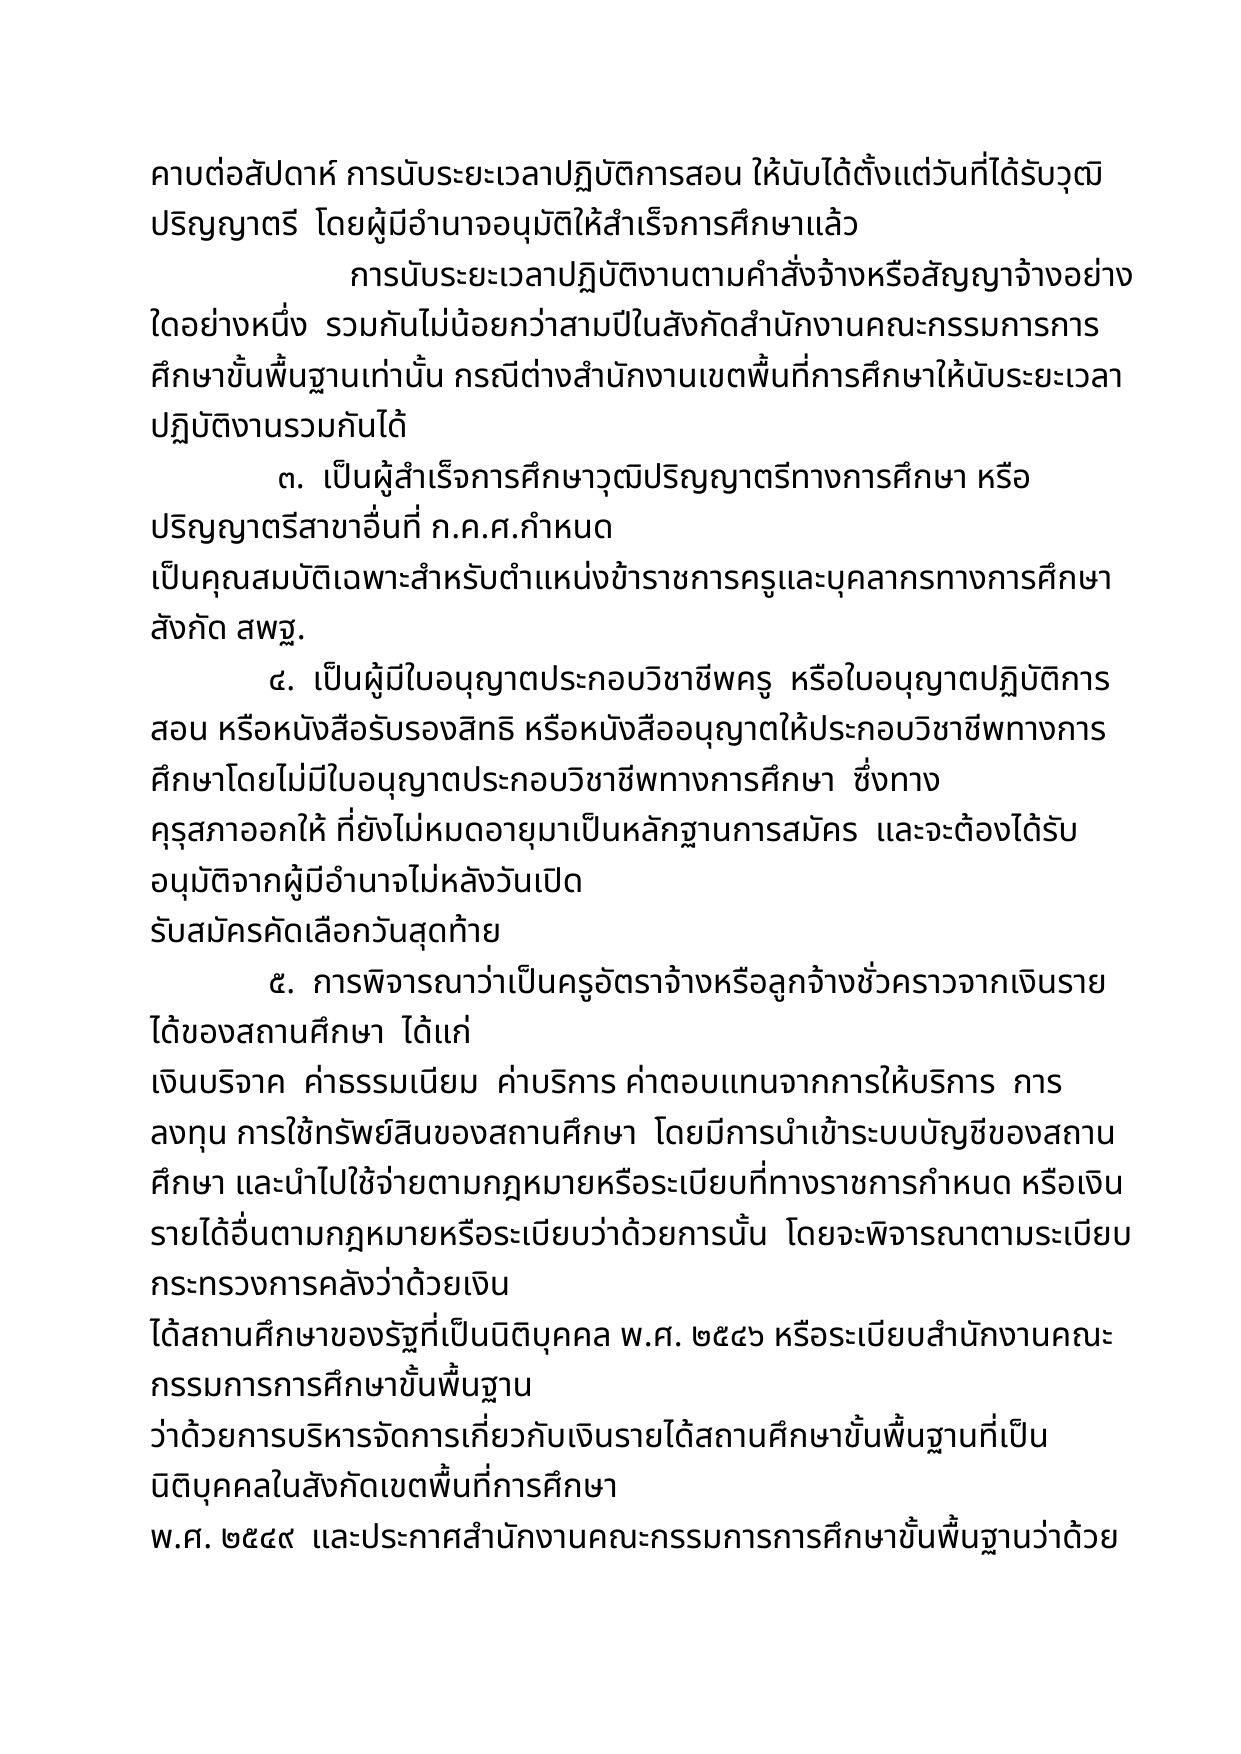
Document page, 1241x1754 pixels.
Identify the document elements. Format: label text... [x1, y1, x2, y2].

text การนับระยะเวลาปฏิบัติงานตามคำสั่งจ้างหรือสัญญาจ้างอย่างใดอย่างหนึ่ง รวมกันไม่น้อยกว่าสามปีในสังกัดสำนักงานคณะกรรมการการศึกษาขั้นพื้นฐานเท่านั้น กรณีต่างสำนักงานเขตพื้นที่การศึกษาให้นับระยะเวลาปฏิบัติงานรวมกันได้ [150, 251, 1137, 452]
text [150, 957, 1137, 1563]
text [150, 150, 1137, 251]
text ๔. เป็นผู้มีใบอนุญาตประกอบวิชาชีพครู หรือใบอนุญาตปฏิบัติการสอน หรือหนังสือรับรองสิทธิ หรือหนังสืออนุญาตให้ประกอบวิชาชีพทางการศึกษาโดยไม่มีใบอนุญาตประกอบวิชาชีพทางการศึกษา ซึ่งทาง คุรุสภาออกให้ ที่ยังไม่หมดอายุมาเป็นหลักฐานการสมัคร และจะต้องได้รับอนุมัติจากผู้มีอำนาจไม่หลังวันเปิด รับสมัครคัดเลือกวันสุดท้าย [150, 655, 1137, 957]
text ๓. เป็นผู้สำเร็จการศึกษาวุฒิปริญญาตรีทางการศึกษา หรือปริญญาตรีสาขาอื่นที่ ก.ค.ศ.กำหนด [150, 452, 1137, 554]
text เป็นคุณสมบัติเฉพาะสำหรับตำแหน่งข้าราชการครูและบุคลากรทางการศึกษา สังกัด สพฐ. [150, 554, 1137, 655]
